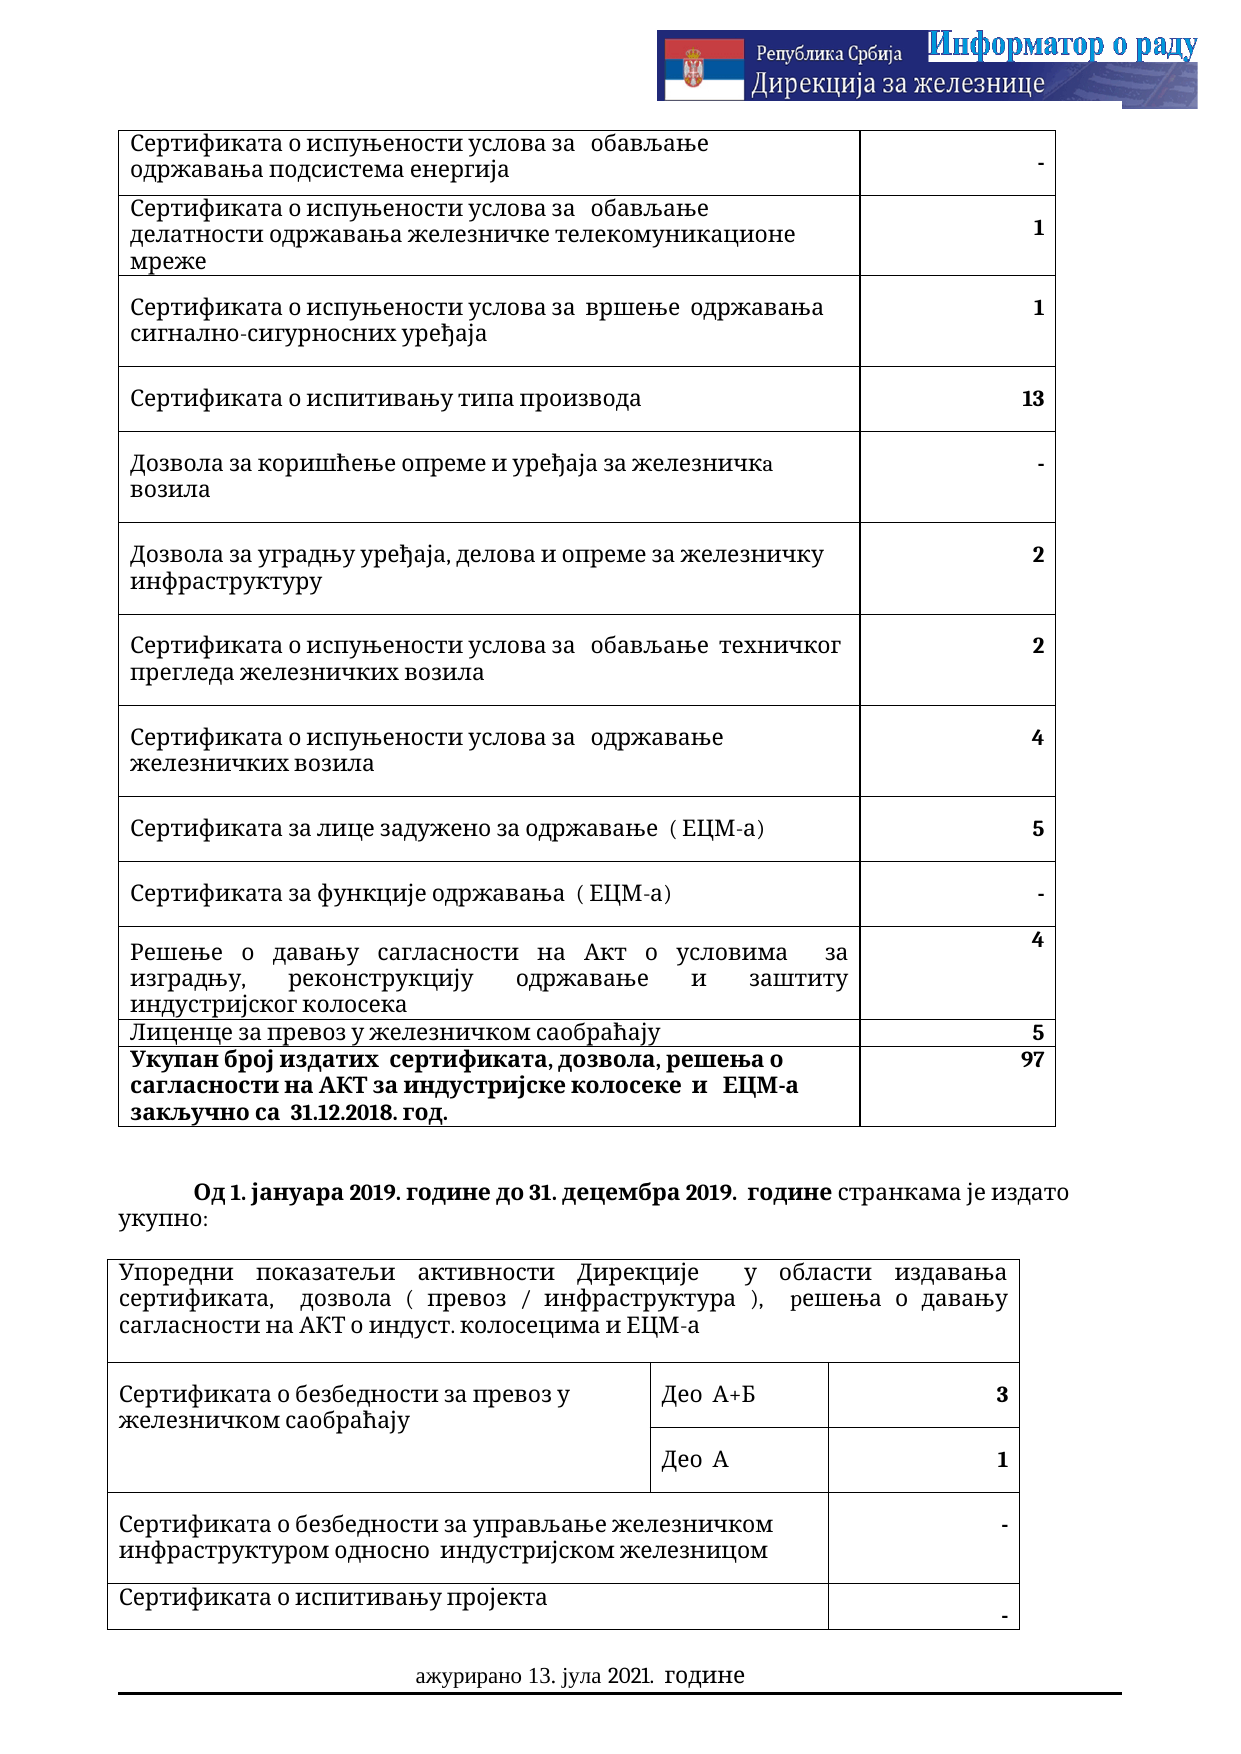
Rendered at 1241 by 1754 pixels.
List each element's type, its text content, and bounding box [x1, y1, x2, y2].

table_cell 13 [861, 367, 1055, 431]
table_cell Сертификата о испуњености услова за одржавање железничких возила [119, 706, 859, 796]
table_cell Сертификата за лице задужено за одржавање ( ЕЦМ-а) [119, 797, 859, 861]
table_cell Део А+Б [651, 1363, 828, 1427]
table_cell Део А [651, 1428, 828, 1492]
table_cell Сертификата за функције одржавања ( ЕЦМ-а) [119, 862, 859, 926]
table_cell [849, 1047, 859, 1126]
table_cell - [861, 131, 1055, 195]
table_cell Сертификата о испуњености услова за обављање техничког прегледа железничких возила [119, 615, 859, 705]
table_cell 97 [861, 1047, 1055, 1126]
table_cell - [829, 1584, 1019, 1629]
table_cell Дозвола за уградњу уређаја, делова и опреме за железничку инфраструктуру [119, 523, 859, 613]
table_cell 4 [861, 927, 1055, 1018]
table_cell 3 [829, 1363, 1019, 1427]
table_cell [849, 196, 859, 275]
table_cell 2 [861, 615, 1055, 705]
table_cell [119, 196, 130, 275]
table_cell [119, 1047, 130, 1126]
table_cell Сертификата о испуњености услова за вршење одржавања сигнално-сигурносних уређаја [119, 276, 859, 366]
table_cell 1 [861, 196, 1055, 275]
table_cell 1 [861, 276, 1055, 366]
picture [657, 30, 1198, 109]
picture [937, 30, 943, 44]
table_cell Сертификата о безбедности за превоз у железничком саобраћају [108, 1363, 650, 1492]
table_cell 4 [861, 706, 1055, 796]
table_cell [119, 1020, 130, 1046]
table_cell Сертификата о испуњености услова за обављање одржавања подсистема енергија [119, 131, 859, 195]
table_cell 1 [829, 1428, 1019, 1492]
table_cell Сертификата о испитивању типа производа [119, 367, 859, 431]
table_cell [108, 1584, 828, 1629]
table_cell - [829, 1493, 1019, 1583]
table_cell - [861, 862, 1055, 926]
text Од 1. јануара 2019. године до 31. децембра 2019. године странкама је издато укупно: [118, 1180, 1122, 1232]
table_cell 2 [861, 523, 1055, 613]
table_cell Решење о давању сагласности на Акт о условима за изградњу, реконструкцију одржавање и заштиту индустријског колосека [119, 927, 859, 1018]
table_cell Дозвола за коришћење опреме и уређаја за железничкa возила [119, 432, 859, 522]
table_cell - [861, 432, 1055, 522]
table_cell 5 [861, 797, 1055, 861]
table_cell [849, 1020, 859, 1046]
table_header Упоредни показатељи активности Дирекције у области издавања сертификата, дозвола ( превоз / инфраструктура ), pешења о давању сагласности на АКТ о индуст. колосецима и ЕЦМ-а [108, 1260, 1019, 1362]
table_cell Сертификата о безбедности за управљање железничком инфраструктуром односно индустријском железницом [108, 1493, 828, 1583]
